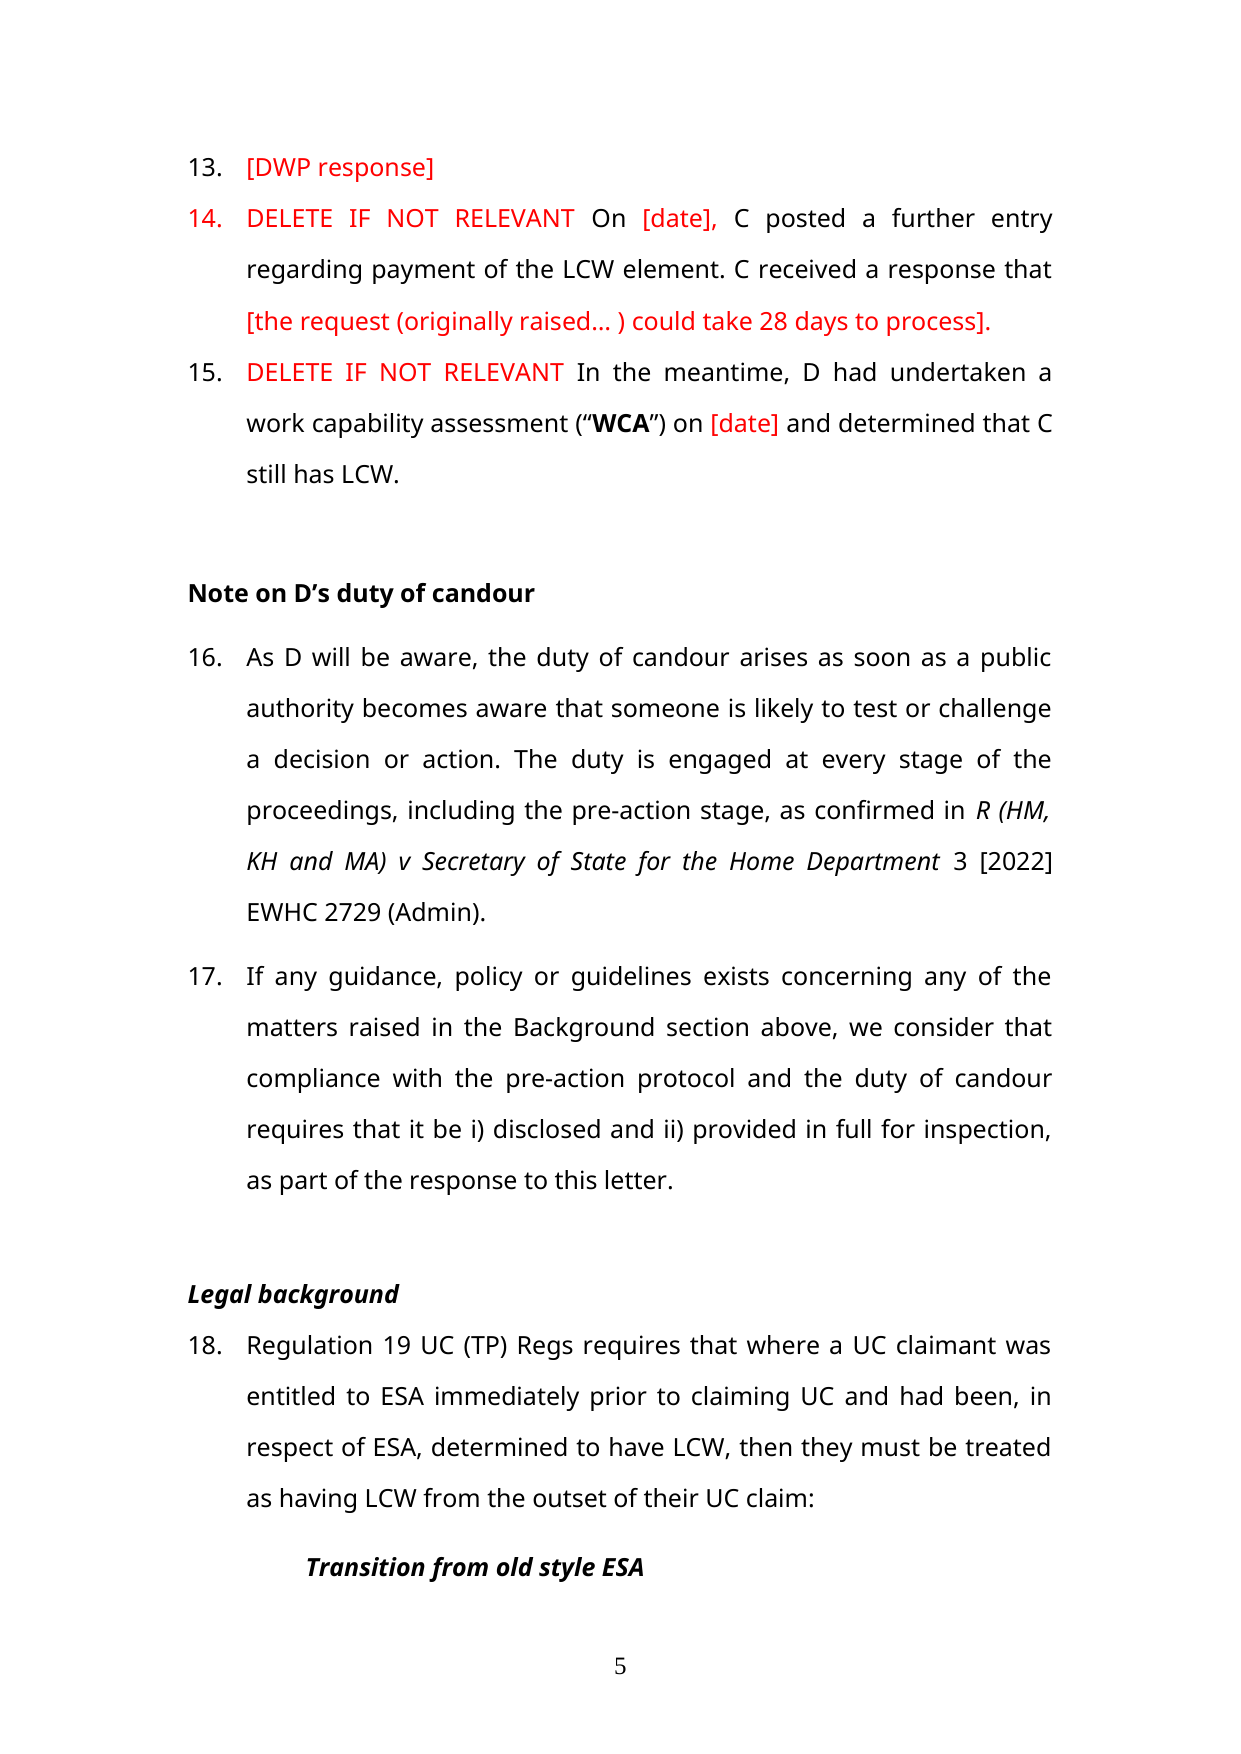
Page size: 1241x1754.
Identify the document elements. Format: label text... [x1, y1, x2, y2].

text Note on D’s duty of candour [187, 576, 1053, 610]
list DELETE IF NOT RELEVANT In the meantime, D had undertaken a work capability assessment (“WCA”) on [date] and determined that C still has LCW. [187, 354, 1053, 490]
list Regulation 19 UC (TP) Regs requires that where a UC claimant was entitled to ESA immediately prior to claiming UC and had been, in respect of ESA, determined to have LCW, then they must be treated as having LCW from the outset of their UC claim: [187, 1328, 1053, 1515]
text Transition from old style ESA [187, 1550, 1053, 1584]
list DELETE IF NOT RELEVANT On [date], C posted a further entry regarding payment of the LCW element. C received a response that [the request (originally raised… ) could take 28 days to process]. [187, 201, 1053, 337]
list If any guidance, policy or guidelines exists concerning any of the matters raised in the Background section above, we consider that compliance with the pre-action protocol and the duty of candour requires that it be i) disclosed and ii) provided in full for inspection, as part of the response to this letter. [187, 958, 1053, 1196]
list Legal background [187, 1277, 1053, 1311]
list [DWP response] [187, 150, 1053, 184]
list As D will be aware, the duty of candour arises as soon as a public authority becomes aware that someone is likely to test or challenge a decision or action. The duty is engaged at every stage of the proceedings, including the pre-action stage, as confirmed in R (HM, KH and MA) v Secretary of State for the Home Department 3 [2022] EWHC 2729 (Admin). [187, 639, 1053, 929]
